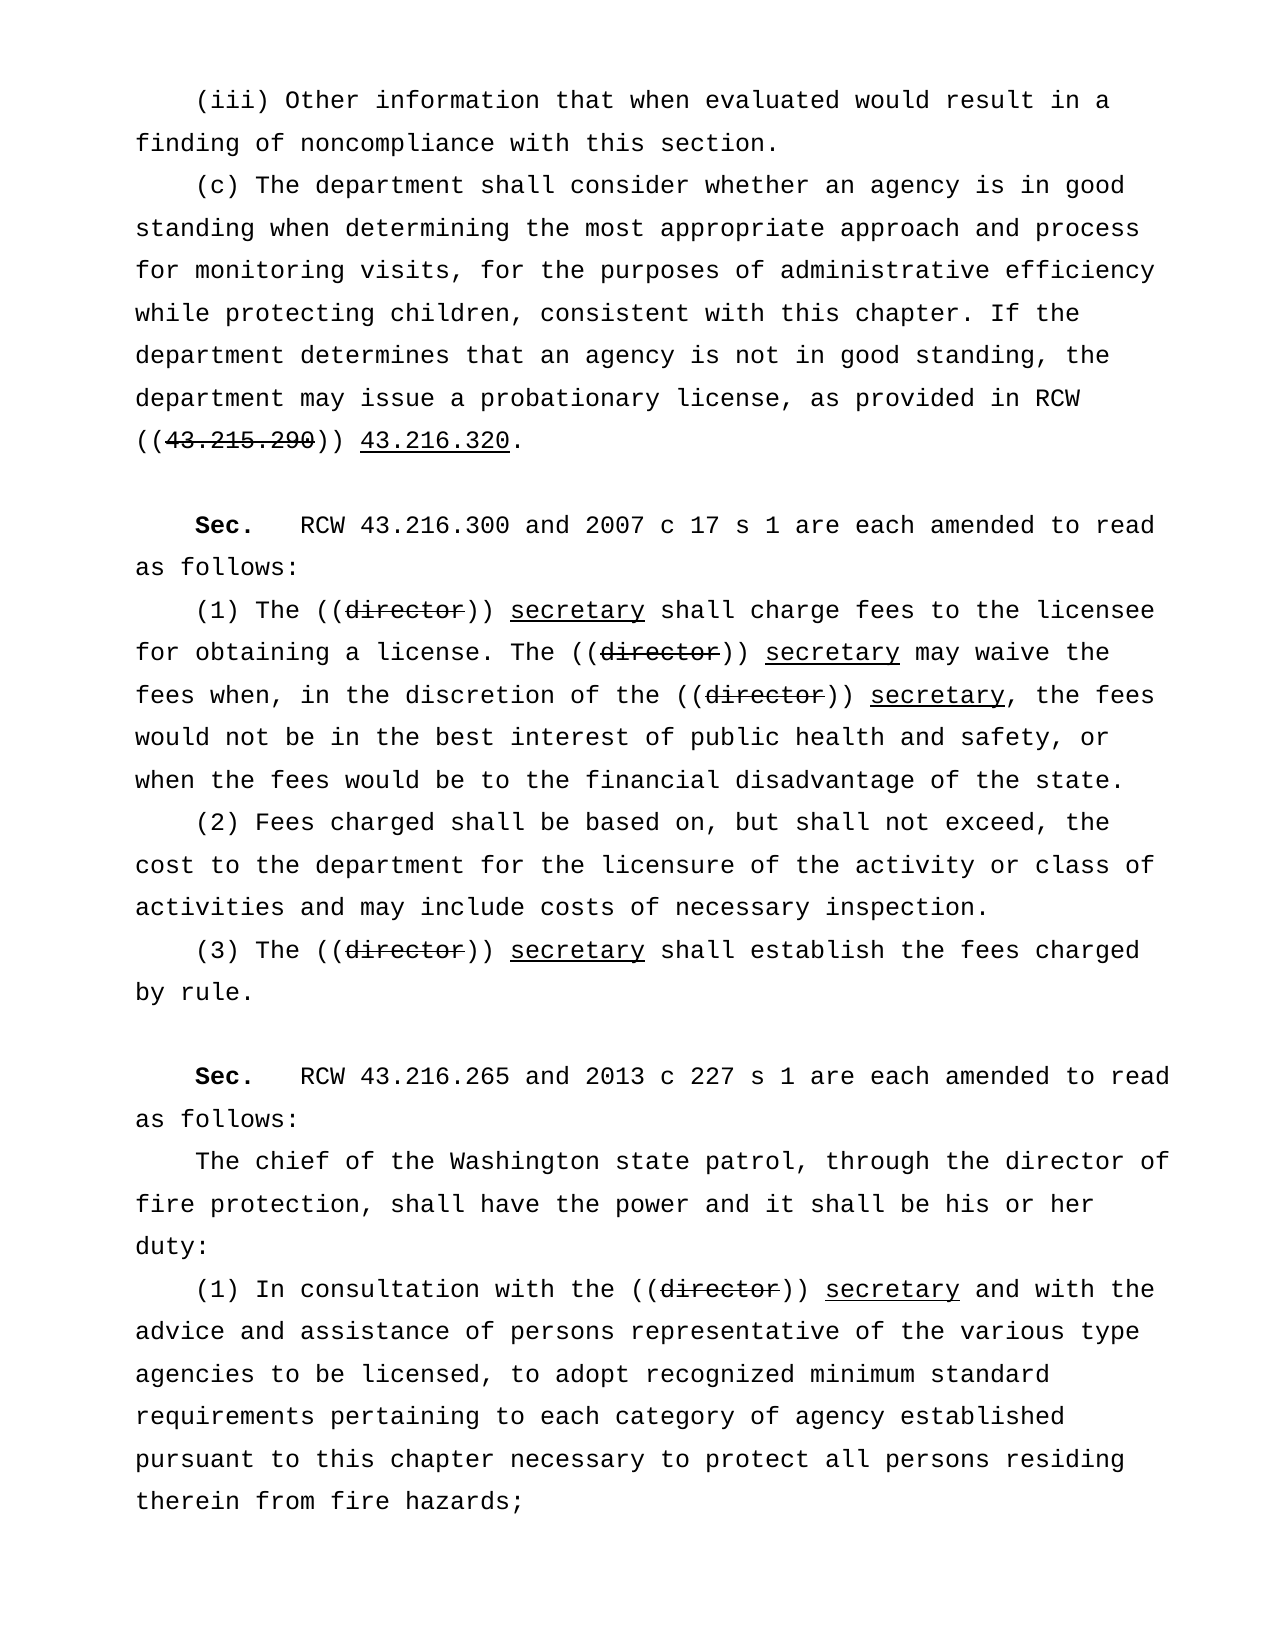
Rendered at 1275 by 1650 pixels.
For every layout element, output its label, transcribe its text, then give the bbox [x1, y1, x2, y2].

text (3) The ((director)) secretary shall establish the fees charged by rule. [135, 924, 1170, 1009]
text (c) The department shall consider whether an agency is in good standing when determining the most appropriate approach and process for monitoring visits, for the purposes of administrative efficiency while protecting children, consistent with this chapter. If the department determines that an agency is not in good standing, the department may issue a probationary license, as provided in RCW ((43.215.290)) 43.216.320. [135, 160, 1170, 457]
text (iii) Other information that when evaluated would result in a finding of noncompliance with this section. [135, 75, 1170, 160]
text Sec. RCW 43.216.300 and 2007 c 17 s 1 are each amended to read as follows: [135, 499, 1170, 584]
text Sec. RCW 43.216.265 and 2013 c 227 s 1 are each amended to read as follows: [135, 1051, 1170, 1136]
text (1) In consultation with the ((director)) secretary and with the advice and assistance of persons representative of the various type agencies to be licensed, to adopt recognized minimum standard requirements pertaining to each category of agency established pursuant to this chapter necessary to protect all persons residing therein from fire hazards; [135, 1263, 1170, 1518]
text (2) Fees charged shall be based on, but shall not exceed, the cost to the department for the licensure of the activity or class of activities and may include costs of necessary inspection. [135, 797, 1170, 924]
text The chief of the Washington state patrol, through the director of fire protection, shall have the power and it shall be his or her duty: [135, 1136, 1170, 1263]
text (1) The ((director)) secretary shall charge fees to the licensee for obtaining a license. The ((director)) secretary may waive the fees when, in the discretion of the ((director)) secretary, the fees would not be in the best interest of public health and safety, or when the fees would be to the financial disadvantage of the state. [135, 584, 1170, 797]
